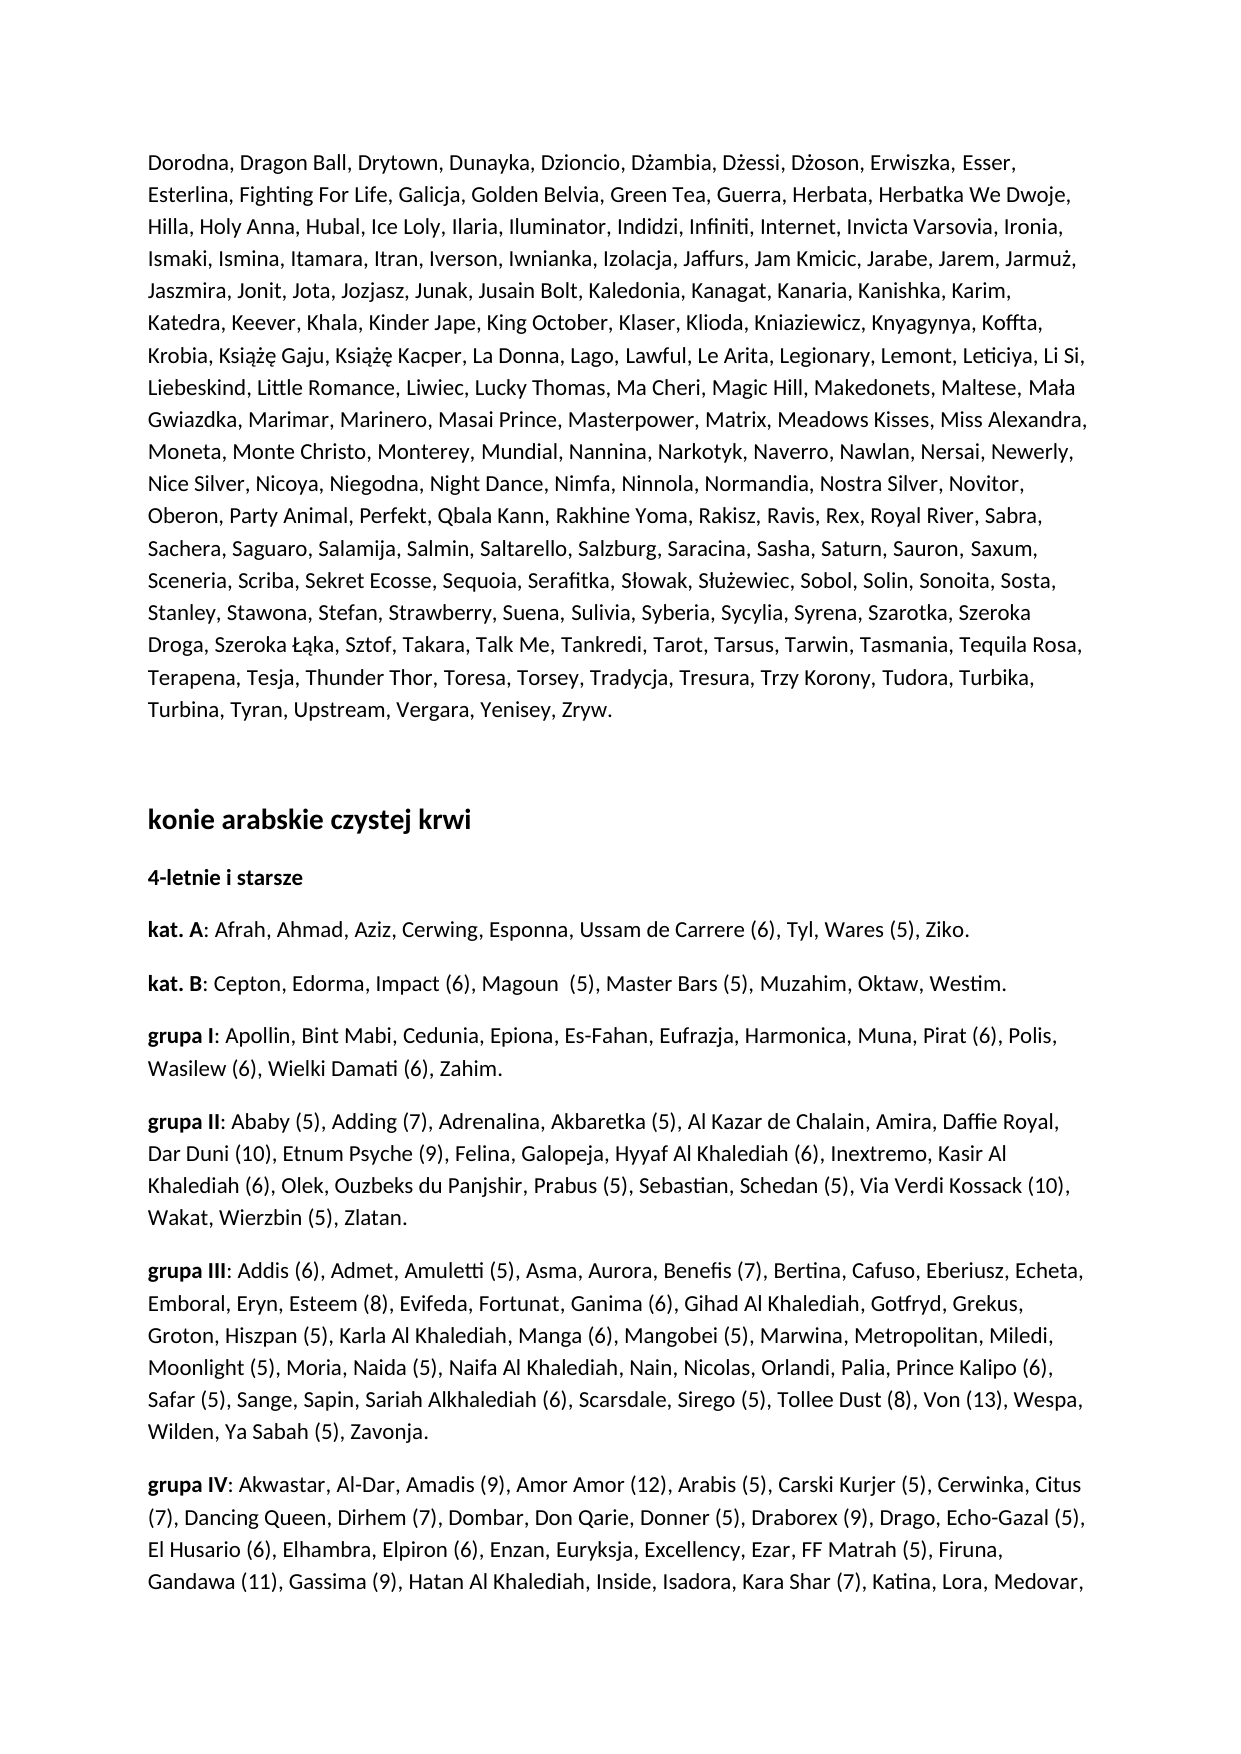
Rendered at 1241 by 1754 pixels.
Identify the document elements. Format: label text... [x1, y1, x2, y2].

text grupa I: Apollin, Bint Mabi, Cedunia, Epiona, Es-Fahan, Eufrazja, Harmonica, Muna, Pirat (6), Polis, Wasilew (6), Wielki Damati (6), Zahim. [148, 1022, 1093, 1082]
text kat. A: Afrah, Ahmad, Aziz, Cerwing, Esponna, Ussam de Carrere (6), Tyl, Wares (5), Ziko. [148, 916, 1093, 944]
text grupa III: Addis (6), Admet, Amuletti (5), Asma, Aurora, Benefis (7), Bertina, Cafuso, Eberiusz, Echeta, Emboral, Eryn, Esteem (8), Evifeda, Fortunat, Ganima (6), Gihad Al Khalediah, Gotfryd, Grekus, Groton, Hiszpan (5), Karla Al Khalediah, Manga (6), Mangobei (5), Marwina, Metropolitan, Miledi, Moonlight (5), Moria, Naida (5), Naifa Al Khalediah, Nain, Nicolas, Orlandi, Palia, Prince Kalipo (6), Safar (5), Sange, Sapin, Sariah Alkhalediah (6), Scarsdale, Sirego (5), Tollee Dust (8), Von (13), Wespa, Wilden, Ya Sabah (5), Zavonja. [148, 1256, 1093, 1445]
text kat. B: Cepton, Edorma, Impact (6), Magoun (5), Master Bars (5), Muzahim, Oktaw, Westim. [148, 969, 1093, 997]
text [148, 148, 1093, 723]
text 4-letnie i starsze [148, 863, 1093, 891]
text konie arabskie czystej krwi [148, 801, 1093, 836]
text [148, 1470, 1093, 1595]
text grupa II: Ababy (5), Adding (7), Adrenalina, Akbaretka (5), Al Kazar de Chalain, Amira, Daffie Royal, Dar Duni (10), Etnum Psyche (9), Felina, Galopeja, Hyyaf Al Khalediah (6), Inextremo, Kasir Al Khalediah (6), Olek, Ouzbeks du Panjshir, Prabus (5), Sebastian, Schedan (5), Via Verdi Kossack (10), Wakat, Wierzbin (5), Zlatan. [148, 1107, 1093, 1231]
